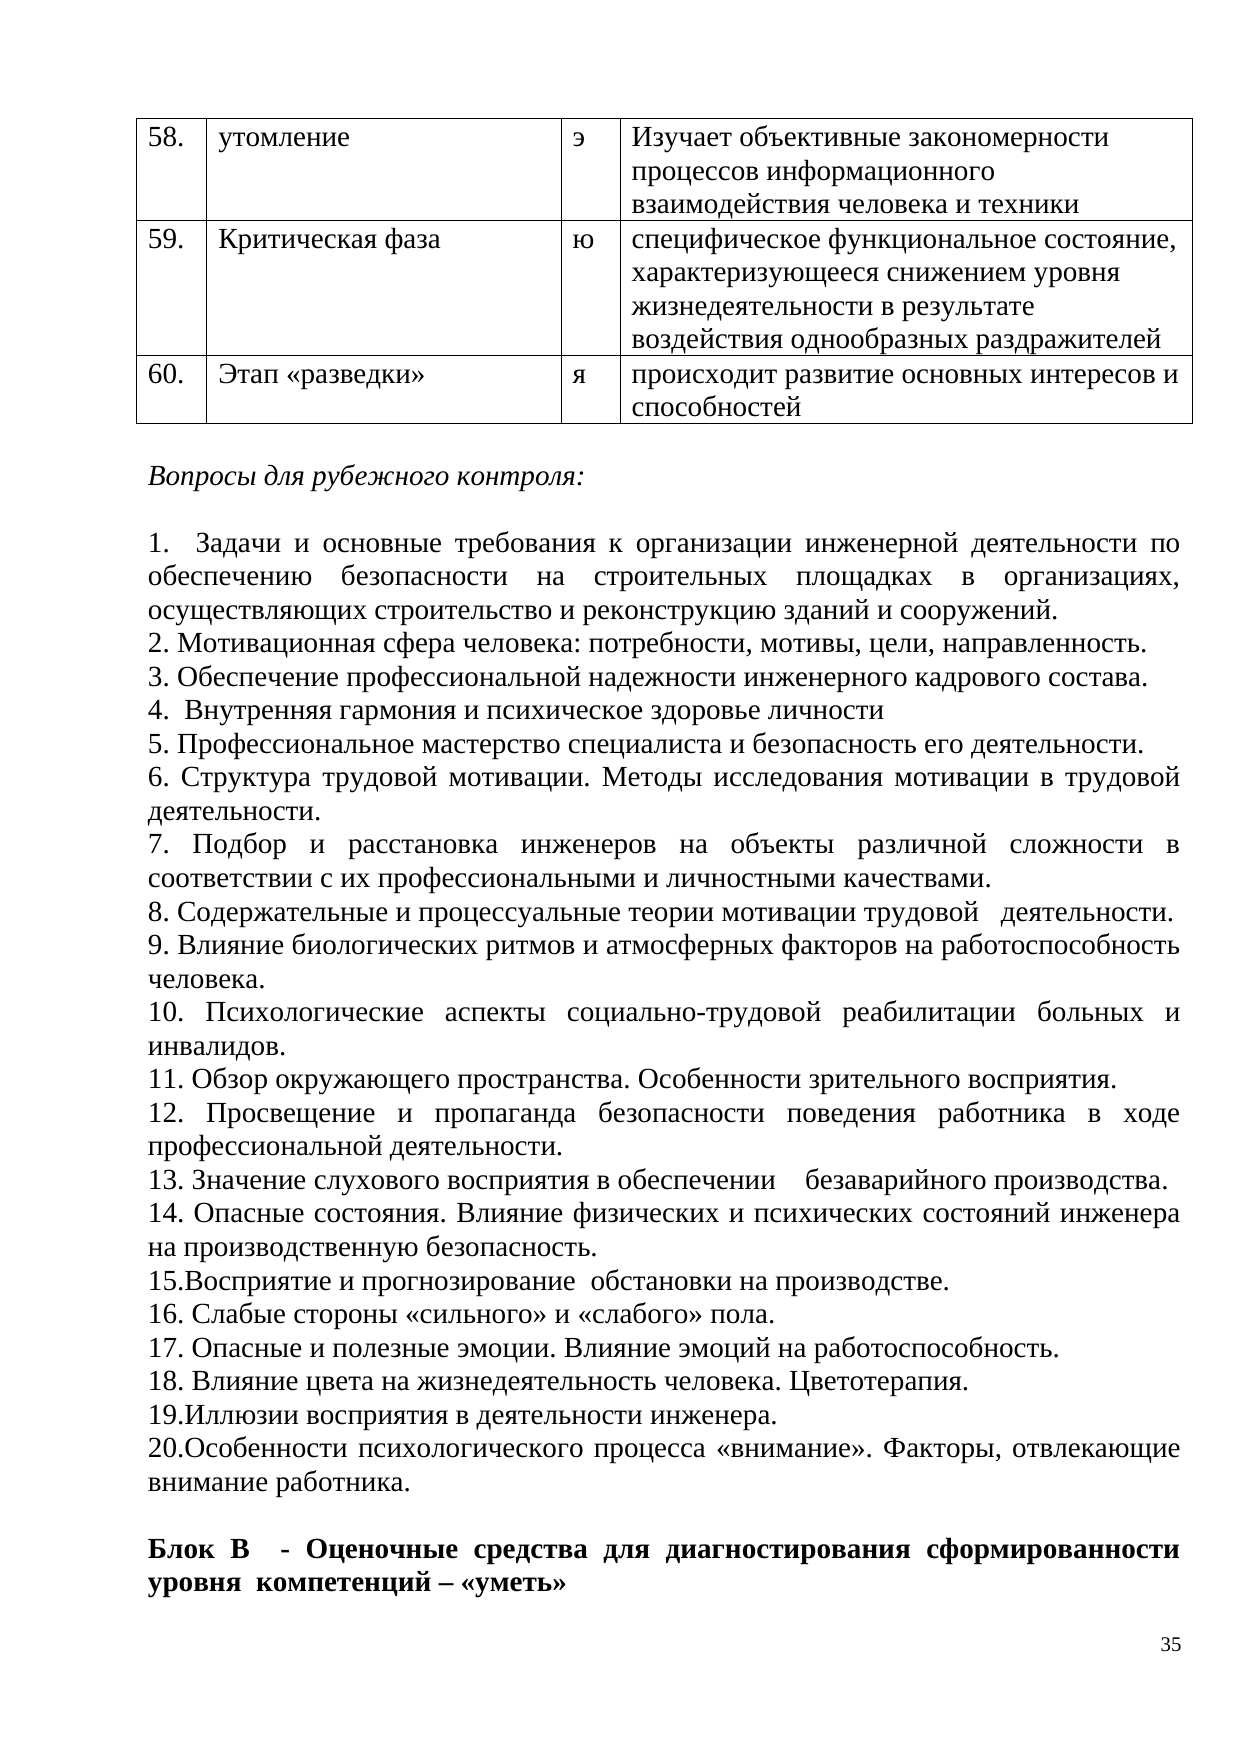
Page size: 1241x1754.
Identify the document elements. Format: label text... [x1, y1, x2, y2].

text 8. Содержательные и процессуальные теории мотивации трудовой деятельности. [148, 894, 1181, 927]
table_cell э [562, 119, 620, 220]
table_cell происходит развитие основных интересов и способностей [621, 356, 1192, 423]
table_cell 60. [137, 356, 206, 423]
text 4. Внутренняя гармония и психическое здоровье личности [148, 692, 1181, 726]
text 20.Особенности психологического процесса «внимание». Факторы, отвлекающие внимание работника. [148, 1430, 1181, 1497]
text 17. Опасные и полезные эмоции. Влияние эмоций на работоспособность. [148, 1330, 1181, 1363]
table_cell ю [562, 221, 620, 355]
table_cell 59. [137, 221, 206, 355]
text 11. Обзор окружающего пространства. Особенности зрительного восприятия. [148, 1061, 1181, 1095]
text 1. Задачи и основные требования к организации инженерной деятельности по обеспечению безопасности на строительных площадках в организациях, осуществляющих строительство и реконструкцию зданий и сооружений. [148, 525, 1181, 625]
text 10. Психологические аспекты социально-трудовой реабилитации больных и инвалидов. [148, 994, 1181, 1061]
text 15.Восприятие и прогнозирование обстановки на производстве. [148, 1263, 1181, 1296]
table_cell Этап «разведки» [207, 356, 561, 423]
text 7. Подбор и расстановка инженеров на объекты различной сложности в соответствии с их профессиональными и личностными качествами. [148, 827, 1181, 894]
text 12. Просвещение и пропаганда безопасности поведения работника в ходе профессиональной деятельности. [148, 1095, 1181, 1162]
text 19.Иллюзии восприятия в деятельности инженера. [148, 1397, 1181, 1430]
text 14. Опасные состояния. Влияние физических и психических состояний инженера на производственную безопасность. [148, 1196, 1181, 1263]
text 16. Слабые стороны «сильного» и «слабого» пола. [148, 1296, 1181, 1330]
text 6. Структура трудовой мотивации. Методы исследования мотивации в трудовой деятельности. [148, 759, 1181, 827]
text 5. Профессиональное мастерство специалиста и безопасность его деятельности. [148, 726, 1181, 759]
table_cell Критическая фаза [207, 221, 561, 355]
table_cell Изучает объективные закономерности процессов информационного взаимодействия человека и техники [621, 119, 1192, 220]
text 9. Влияние биологических ритмов и атмосферных факторов на работоспособность человека. [148, 927, 1181, 994]
text Вопросы для рубежного контроля: [148, 458, 1181, 491]
subtitle Блок В - Оценочные средства для диагностирования сформированности уровня компетенций – «уметь» [148, 1531, 1181, 1598]
table_cell я [562, 356, 620, 423]
table_cell 58. [137, 119, 206, 220]
table_cell специфическое функциональное состояние, характеризующееся снижением уровня жизнедеятельности в результате воздействия однообразных раздражителей [621, 221, 1192, 355]
text 2. Мотивационная сфера человека: потребности, мотивы, цели, направленность. [148, 625, 1181, 659]
text 13. Значение слухового восприятия в обеспечении безаварийного производства. [148, 1162, 1181, 1196]
table_cell утомление [207, 119, 561, 220]
text 18. Влияние цвета на жизнедеятельность человека. Цветотерапия. [148, 1363, 1181, 1397]
text 3. Обеспечение профессиональной надежности инженерного кадрового состава. [148, 659, 1181, 692]
